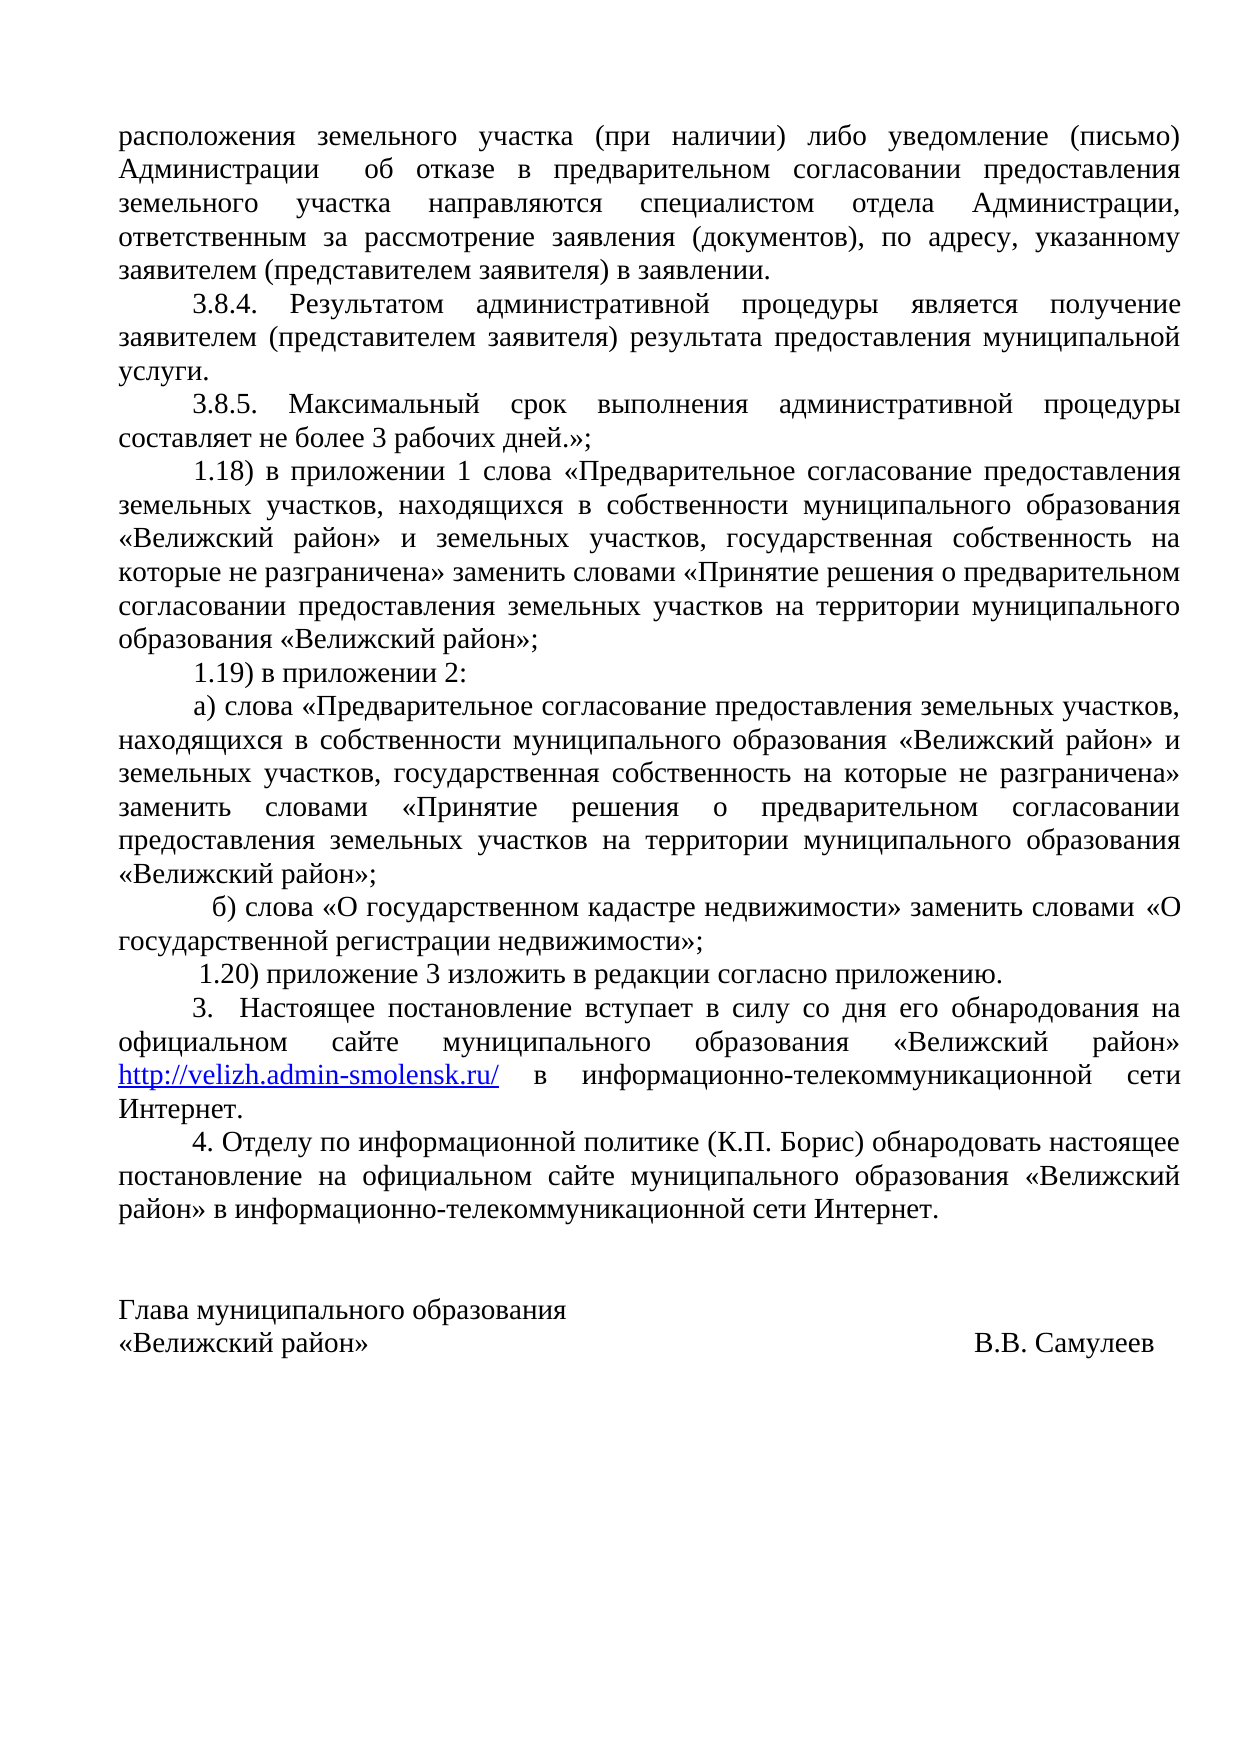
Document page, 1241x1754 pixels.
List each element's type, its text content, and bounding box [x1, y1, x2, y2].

text 1.19) в приложении 2: [118, 655, 1181, 688]
text 1.20) приложение 3 изложить в редакции согласно приложению. [118, 957, 1181, 990]
text б) слова «О государственном кадастре недвижимости» заменить словами «О государственной регистрации недвижимости»; [118, 889, 1181, 957]
text Глава муниципального образования [118, 1292, 1181, 1326]
text 3.8.5. Максимальный срок выполнения административной процедуры составляет не более 3 рабочих дней.»; [118, 386, 1181, 453]
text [118, 118, 1181, 286]
text 4. Отделу по информационной политике (К.П. Борис) обнародовать настоящее постановление на официальном сайте муниципального образования «Велижский район» в информационно-телекоммуникационной сети Интернет. [118, 1124, 1181, 1225]
text 1.18) в приложении 1 слова «Предварительное согласование предоставления земельных участков, находящихся в собственности муниципального образования «Велижский район» и земельных участков, государственная собственность на которые не разграничена» заменить словами «Принятие решения о предварительном согласовании предоставления земельных участков на территории муниципального образования «Велижский район»; [118, 453, 1181, 655]
text 3.8.4. Результатом административной процедуры является получение заявителем (представителем заявителя) результата предоставления муниципальной услуги. [118, 286, 1181, 386]
text «Велижский район» В.В. Самулеев [118, 1326, 1181, 1359]
text а) слова «Предварительное согласование предоставления земельных участков, находящихся в собственности муниципального образования «Велижский район» и земельных участков, государственная собственность на которые не разграничена» заменить словами «Принятие решения о предварительном согласовании предоставления земельных участков на территории муниципального образования «Велижский район»; [118, 688, 1181, 889]
text 3. Настоящее постановление вступает в силу со дня его обнародования на официальном сайте муниципального образования «Велижский район» http://velizh.admin-smolensk.ru/ в информационно-телекоммуникационной сети Интернет. [118, 990, 1181, 1124]
